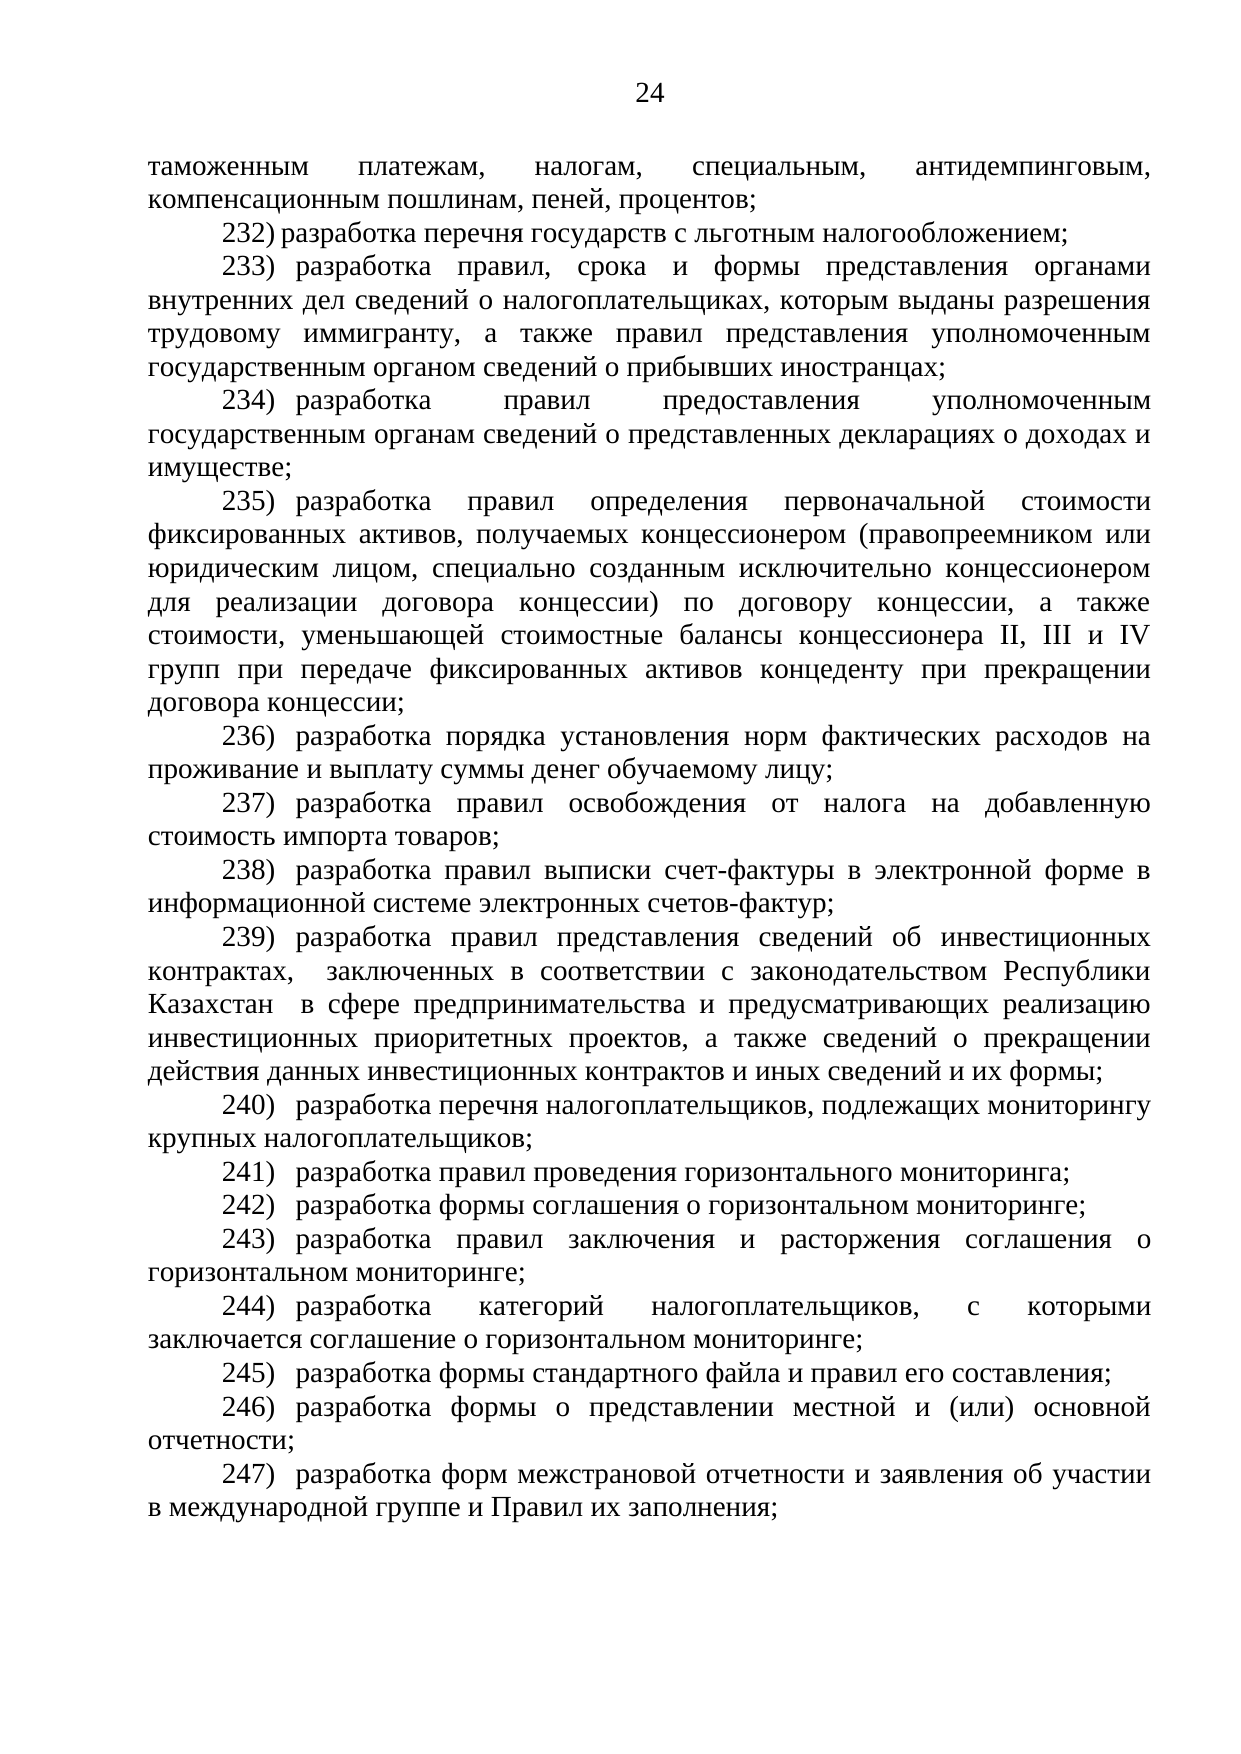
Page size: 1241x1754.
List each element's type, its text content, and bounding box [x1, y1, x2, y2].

list разработка перечня налогоплательщиков, подлежащих мониторингу крупных налогоплательщиков; [148, 1087, 1152, 1154]
list разработка правил освобождения от налога на добавленную стоимость импорта товаров; [148, 785, 1152, 852]
list разработка правил проведения горизонтального мониторинга; [439, 1154, 1152, 1187]
list разработка правил, срока и формы представления органами внутренних дел сведений о налогоплательщиках, которым выданы разрешения трудовому иммигранту, а также правил представления уполномоченным государственным органом сведений о прибывших иностранцах; [148, 248, 1152, 382]
list разработка правил проведения горизонтального мониторинга; [148, 1154, 295, 1187]
list разработка правил представления сведений об инвестиционных контрактах, заключенных в соответствии с законодательством Республики Казахстан в сфере предпринимательства и предусматривающих реализацию инвестиционных приоритетных проектов, а также сведений о прекращении действия данных инвестиционных контрактов и иных сведений и их формы; [148, 919, 1152, 1087]
list разработка правил определения первоначальной стоимости фиксированных активов, получаемых концессионером (правопреемником или юридическим лицом, специально созданным исключительно концессионером для реализации договора концессии) по договору концессии, а также стоимости, уменьшающей стоимостные балансы концессионера II, III и IV групп при передаче фиксированных активов концеденту при прекращении договора концессии; [148, 483, 1152, 718]
list разработка правил заключения и расторжения соглашения о горизонтальном мониторинге; [148, 1221, 1152, 1288]
list разработка формы стандартного файла и правил его составления; [439, 1355, 1152, 1389]
list разработка формы соглашения о горизонтальном мониторинге; [148, 1187, 1152, 1221]
list разработка категорий налогоплательщиков, с которыми заключается соглашение о горизонтальном мониторинге; [148, 1288, 1152, 1355]
list разработка правил предоставления уполномоченным государственным органам сведений о представленных декларациях о доходах и имуществе; [148, 382, 1152, 483]
list разработка правил выписки счет-фактуры в электронной форме в информационной системе электронных счетов-фактур; [148, 852, 1152, 919]
list разработка форм межстрановой отчетности и заявления об участии в международной группе и Правил их заполнения; [148, 1456, 1152, 1523]
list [148, 148, 1152, 215]
list разработка перечня государств с льготным налогообложением; [148, 215, 1152, 248]
list разработка формы о представлении местной и (или) основной отчетности; [148, 1389, 1152, 1456]
list разработка формы стандартного файла и правил его составления; [148, 1355, 295, 1389]
list разработка порядка установления норм фактических расходов на проживание и выплату суммы денег обучаемому лицу; [148, 718, 1152, 785]
